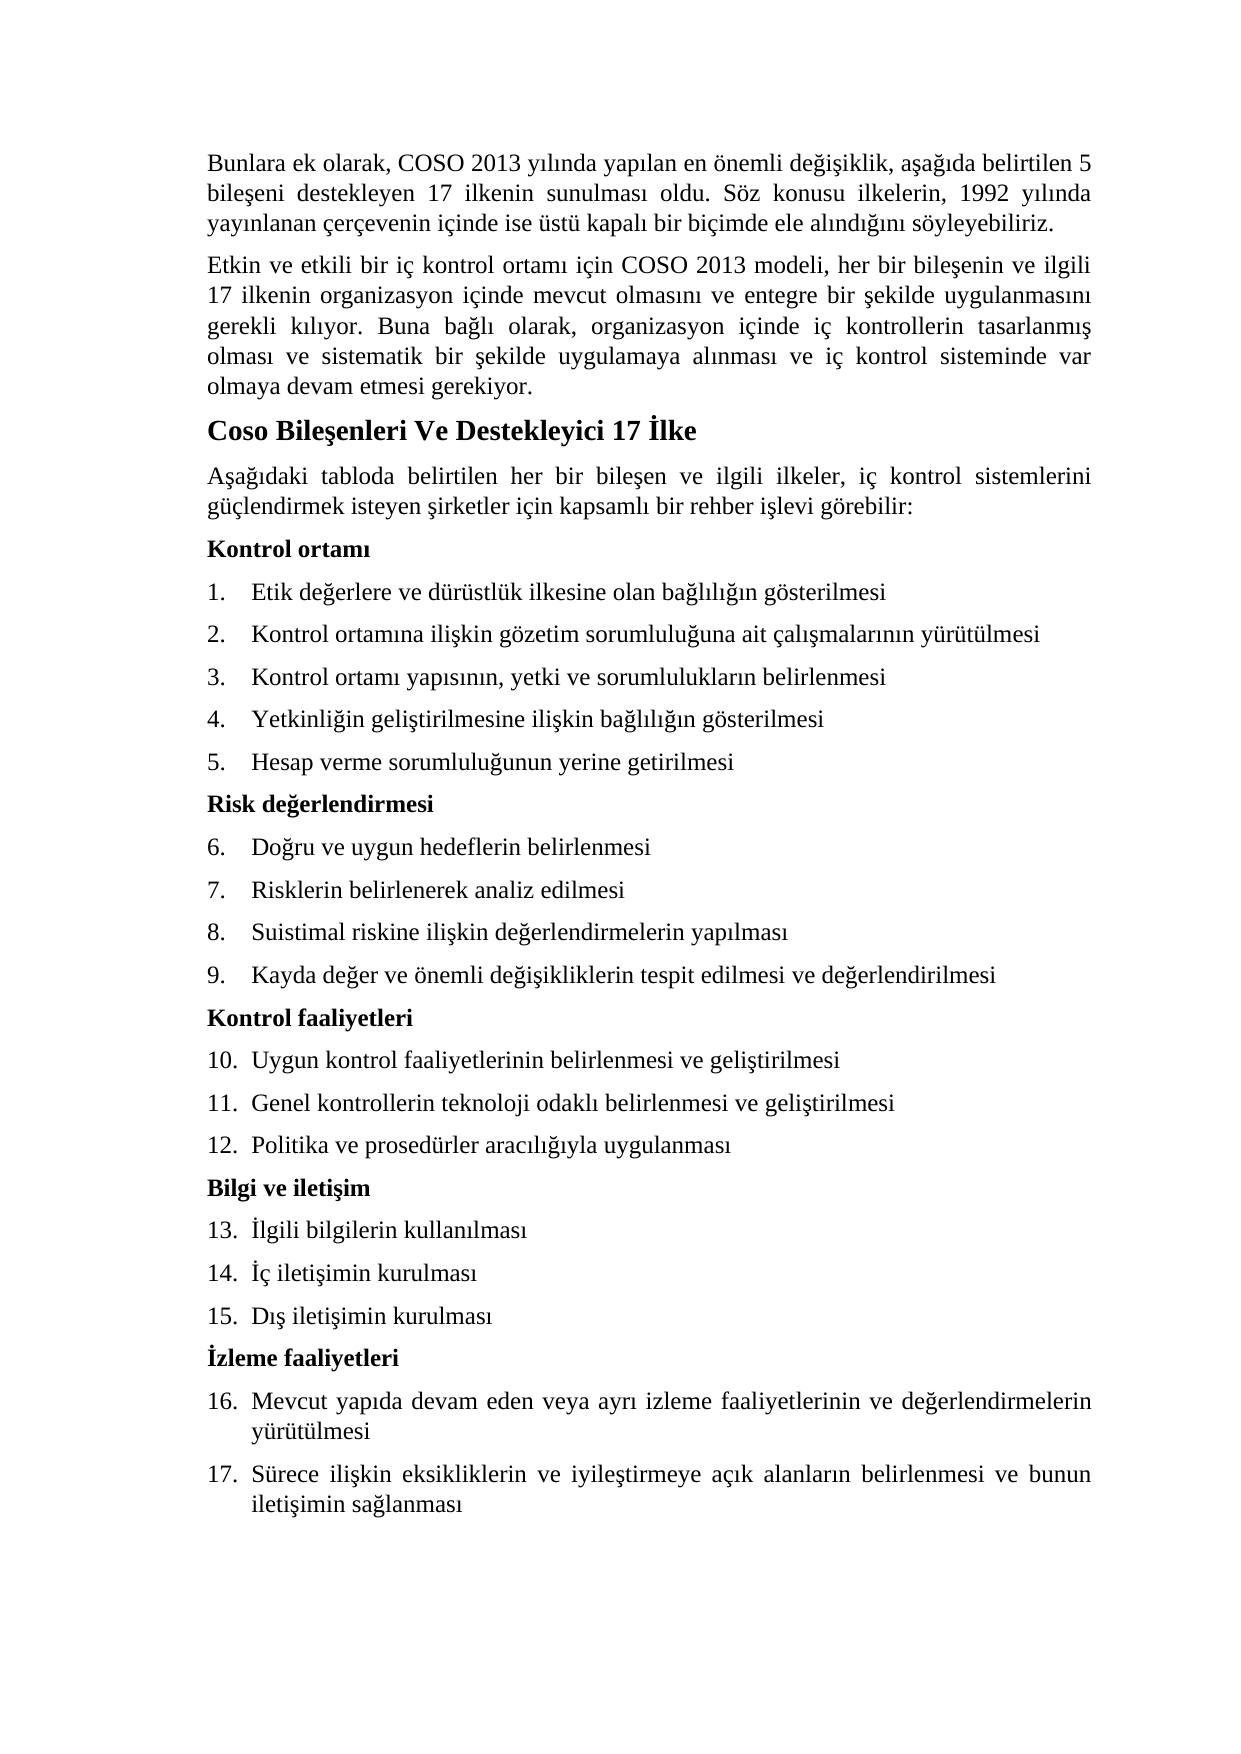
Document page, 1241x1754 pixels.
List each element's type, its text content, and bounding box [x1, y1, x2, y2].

text Risk değerlendirmesi [207, 789, 1092, 818]
text Aşağıdaki tabloda belirtilen her bir bileşen ve ilgili ilkeler, iç kontrol sistemlerini güçlendirmek isteyen şirketler için kapsamlı bir rehber işlevi görebilir: [207, 461, 1092, 520]
list Yetkinliğin geliştirilmesine ilişkin bağlılığın gösterilmesi [207, 704, 1092, 733]
list Kayda değer ve önemli değişikliklerin tespit edilmesi ve değerlendirilmesi [207, 960, 1092, 989]
list Genel kontrollerin teknoloji odaklı belirlenmesi ve geliştirilmesi [207, 1088, 1092, 1117]
text İzleme faaliyetleri [207, 1343, 1092, 1372]
text Kontrol ortamı [207, 534, 1092, 563]
text Bunlara ek olarak, COSO 2013 yılında yapılan en önemli değişiklik, aşağıda belirtilen 5 bileşeni destekleyen 17 ilkenin sunulması oldu. Söz konusu ilkelerin, 1992 yılında yayınlanan çerçevenin içinde ise üstü kapalı bir biçimde ele alındığını söyleyebiliriz. [207, 148, 1092, 237]
list Uygun kontrol faaliyetlerinin belirlenmesi ve geliştirilmesi [207, 1045, 1092, 1074]
list Kontrol ortamına ilişkin gözetim sorumluluğuna ait çalışmalarının yürütülmesi [207, 619, 1092, 648]
text Coso Bileşenleri Ve Destekleyici 17 İlke [207, 413, 1092, 447]
text Bilgi ve iletişim [207, 1173, 1092, 1202]
list Hesap verme sorumluluğunun yerine getirilmesi [207, 747, 1092, 776]
list İç iletişimin kurulması [207, 1258, 1092, 1287]
text Etkin ve etkili bir iç kontrol ortamı için COSO 2013 modeli, her bir bileşenin ve ilgili 17 ilkenin organizasyon içinde mevcut olmasını ve entegre bir şekilde uygulanmasını gerekli kılıyor. Buna bağlı olarak, organizasyon içinde iç kontrollerin tasarlanmış olması ve sistematik bir şekilde uygulamaya alınması ve iç kontrol sisteminde var olmaya devam etmesi gerekiyor. [207, 251, 1092, 400]
list Risklerin belirlenerek analiz edilmesi [207, 875, 1092, 903]
text Kontrol faaliyetleri [207, 1003, 1092, 1031]
list Mevcut yapıda devam eden veya ayrı izleme faaliyetlerinin ve değerlendirmelerin yürütülmesi [207, 1386, 1092, 1445]
list Kontrol ortamı yapısının, yetki ve sorumlulukların belirlenmesi [207, 662, 1092, 691]
list Sürece ilişkin eksikliklerin ve iyileştirmeye açık alanların belirlenmesi ve bunun iletişimin sağlanması [207, 1459, 1092, 1518]
list Politika ve prosedürler aracılığıyla uygulanması [207, 1130, 1092, 1159]
list Dış iletişimin kurulması [207, 1301, 1092, 1329]
list Etik değerlere ve dürüstlük ilkesine olan bağlılığın gösterilmesi [207, 577, 1092, 605]
list Doğru ve uygun hedeflerin belirlenmesi [207, 832, 1092, 861]
list Suistimal riskine ilişkin değerlendirmelerin yapılması [207, 917, 1092, 946]
list İlgili bilgilerin kullanılması [207, 1216, 1092, 1244]
